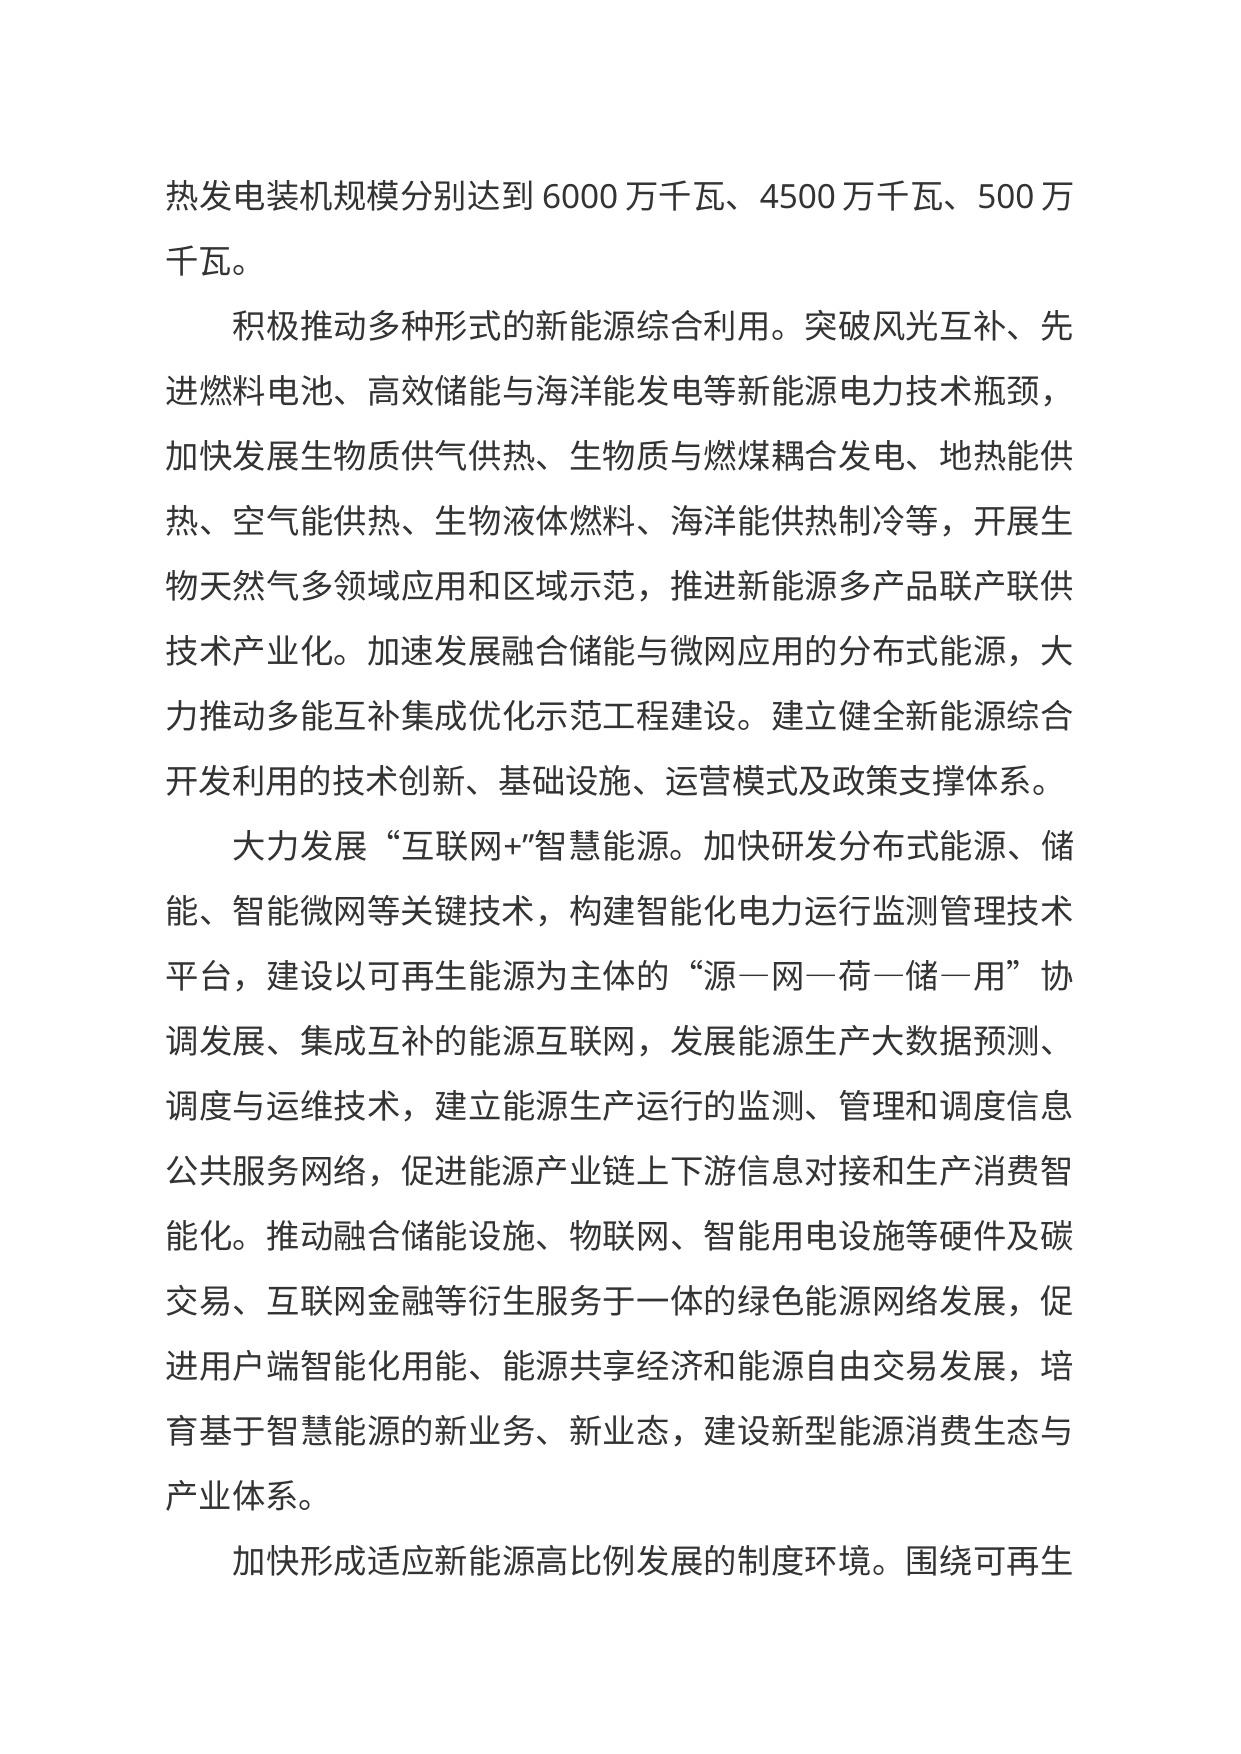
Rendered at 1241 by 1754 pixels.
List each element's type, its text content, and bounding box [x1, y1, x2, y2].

text 积极推动多种形式的新能源综合利用。突破风光互补、先进燃料电池、高效储能与海洋能发电等新能源电力技术瓶颈，加快发展生物质供气供热、生物质与燃煤耦合发电、地热能供热、空气能供热、生物液体燃料、海洋能供热制冷等，开展生物天然气多领域应用和区域示范，推进新能源多产品联产联供技术产业化。加速发展融合储能与微网应用的分布式能源，大力推动多能互补集成优化示范工程建设。建立健全新能源综合开发利用的技术创新、基础设施、运营模式及政策支撑体系。 [165, 292, 1075, 812]
text 大力发展“互联网+”智慧能源。加快研发分布式能源、储能、智能微网等关键技术，构建智能化电力运行监测管理技术平台，建设以可再生能源为主体的“源—网—荷—储—用”协调发展、集成互补的能源互联网，发展能源生产大数据预测、调度与运维技术，建立能源生产运行的监测、管理和调度信息公共服务网络，促进能源产业链上下游信息对接和生产消费智能化。推动融合储能设施、物联网、智能用电设施等硬件及碳交易、互联网金融等衍生服务于一体的绿色能源网络发展，促进用户端智能化用能、能源共享经济和能源自由交易发展，培育基于智慧能源的新业务、新业态，建设新型能源消费生态与产业体系。 [165, 812, 1075, 1527]
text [165, 1527, 1075, 1592]
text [165, 162, 1075, 292]
